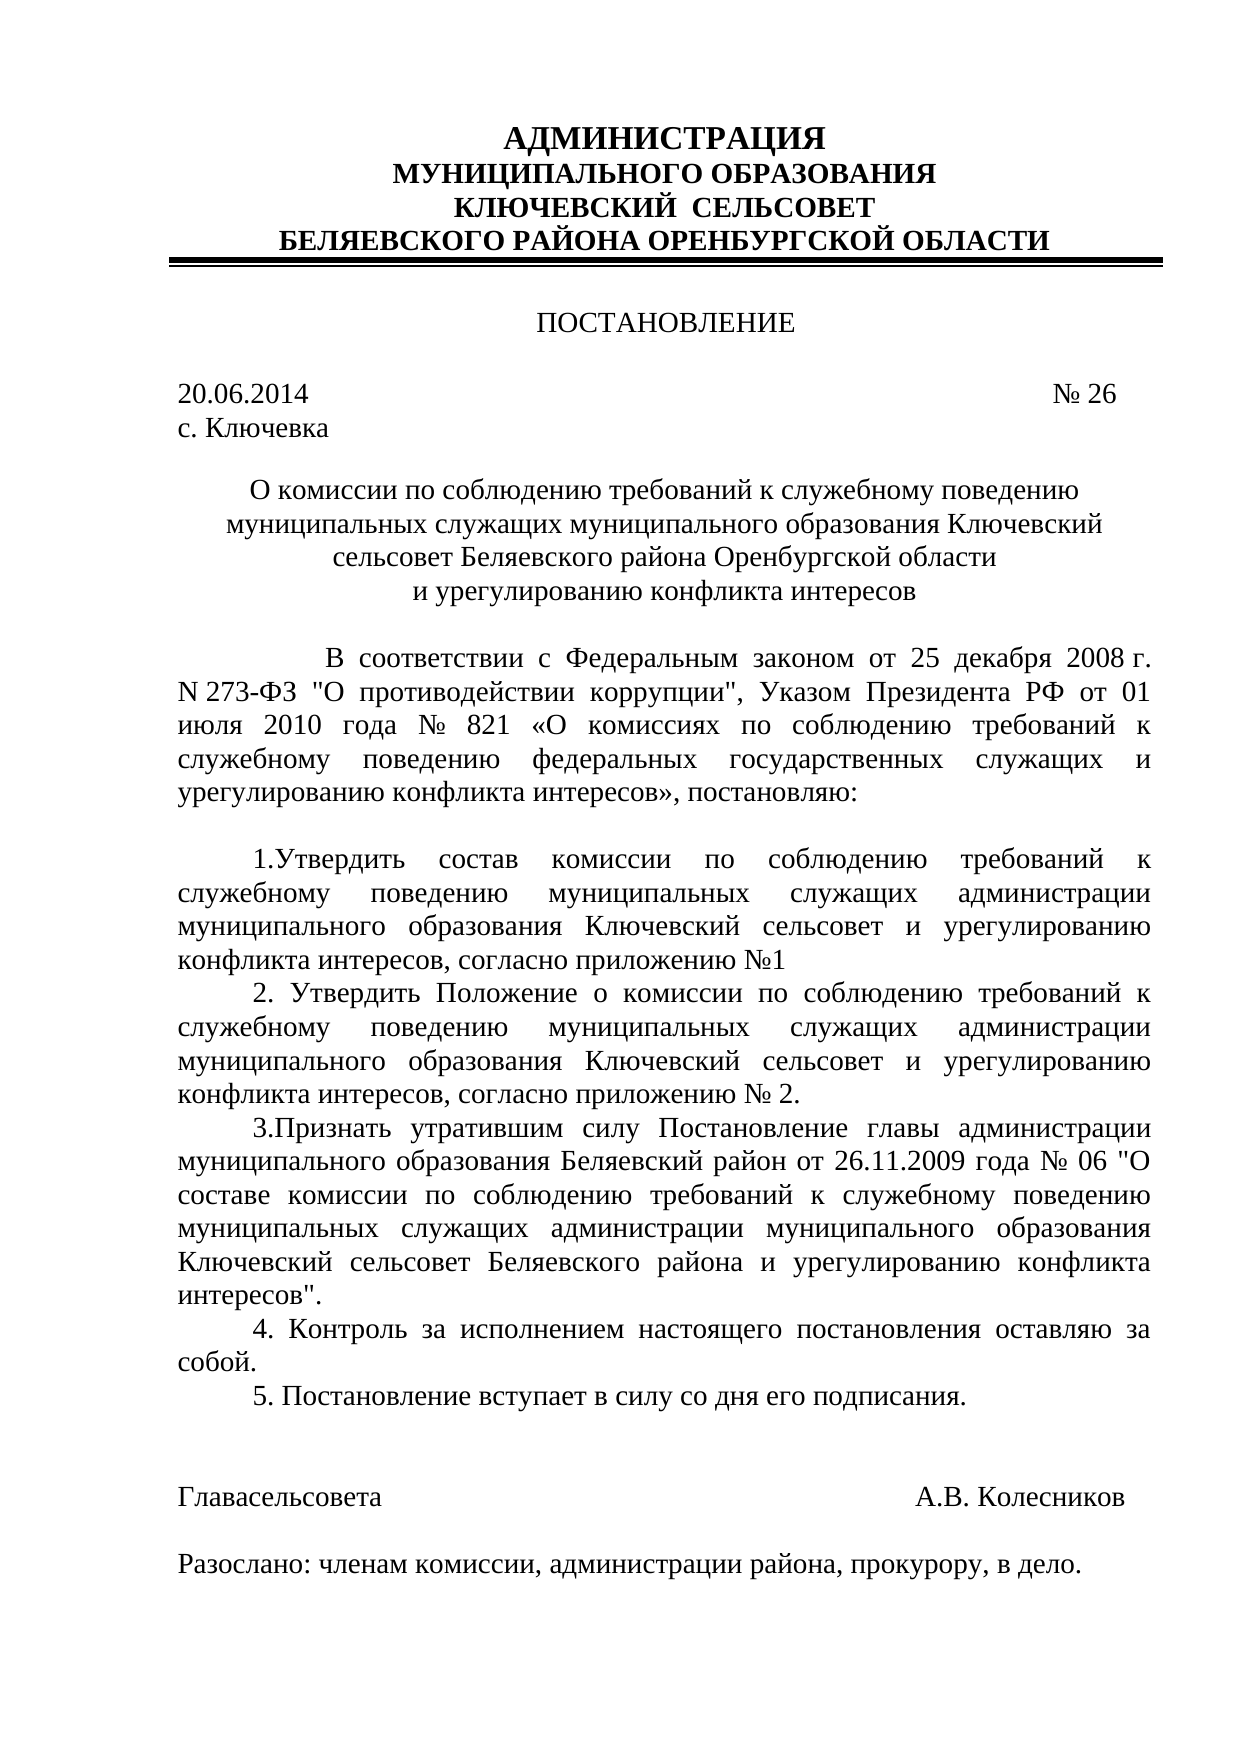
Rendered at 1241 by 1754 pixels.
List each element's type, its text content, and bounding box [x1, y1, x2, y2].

text 1.Утвердить состав комиссии по соблюдению требований к служебному поведению муниципальных служащих администрации муниципального образования Ключевский сельсовет и урегулированию конфликта интересов, согласно приложению №1 [177, 841, 1152, 976]
text 2. Утвердить Положение о комиссии по соблюдению требований к служебному поведению муниципальных служащих администрации муниципального образования Ключевский сельсовет и урегулированию конфликта интересов, согласно приложению № 2. [177, 976, 1152, 1110]
text В соответствии с Федеральным законом от 25 декабря 2008 г. N 273-ФЗ "О противодействии коррупции", Указом Президента РФ от 01 июля 2010 года № 821 «О комиссиях по соблюдению требований к служебному поведению федеральных государственных служащих и урегулированию конфликта интересов», постановляю: [177, 640, 1152, 808]
text Главасельсовета А.В. Колесников [177, 1479, 1152, 1512]
table_header ПОСТАНОВЛЕНИЕ [169, 267, 1163, 377]
text МУНИЦИПАЛЬНОГО ОБРАЗОВАНИЯ [177, 156, 1152, 190]
text КЛЮЧЕВСКИЙ СЕЛЬСОВЕТ [177, 190, 1152, 223]
text с. Ключевка [177, 410, 1152, 444]
text БЕЛЯЕВСКОГО РАЙОНА ОРЕНБУРГСКОЙ ОБЛАСТИ [177, 223, 1152, 257]
text 5. Постановление вступает в силу со дня его подписания. [177, 1378, 1152, 1412]
text и урегулированию конфликта интересов [177, 573, 1152, 607]
text Разослано: членам комиссии, администрации района, прокурору, в дело. [177, 1546, 1152, 1579]
text 4. Контроль за исполнением настоящего постановления оставляю за собой. [177, 1311, 1152, 1378]
text О комиссии по соблюдению требований к служебному поведению муниципальных служащих муниципального образования Ключевский сельсовет Беляевского района Оренбургской области [177, 472, 1152, 573]
text 20.06.2014 № 26 [177, 377, 1152, 410]
text 3.Признать утратившим силу Постановление главы администрации муниципального образования Беляевский район от 26.11.2009 года № 06 "О составе комиссии по соблюдению требований к служебному поведению муниципальных служащих администрации муниципального образования Ключевский сельсовет Беляевского района и урегулированию конфликта интересов". [177, 1110, 1152, 1311]
text АДМИНИСТРАЦИЯ [177, 118, 1152, 156]
